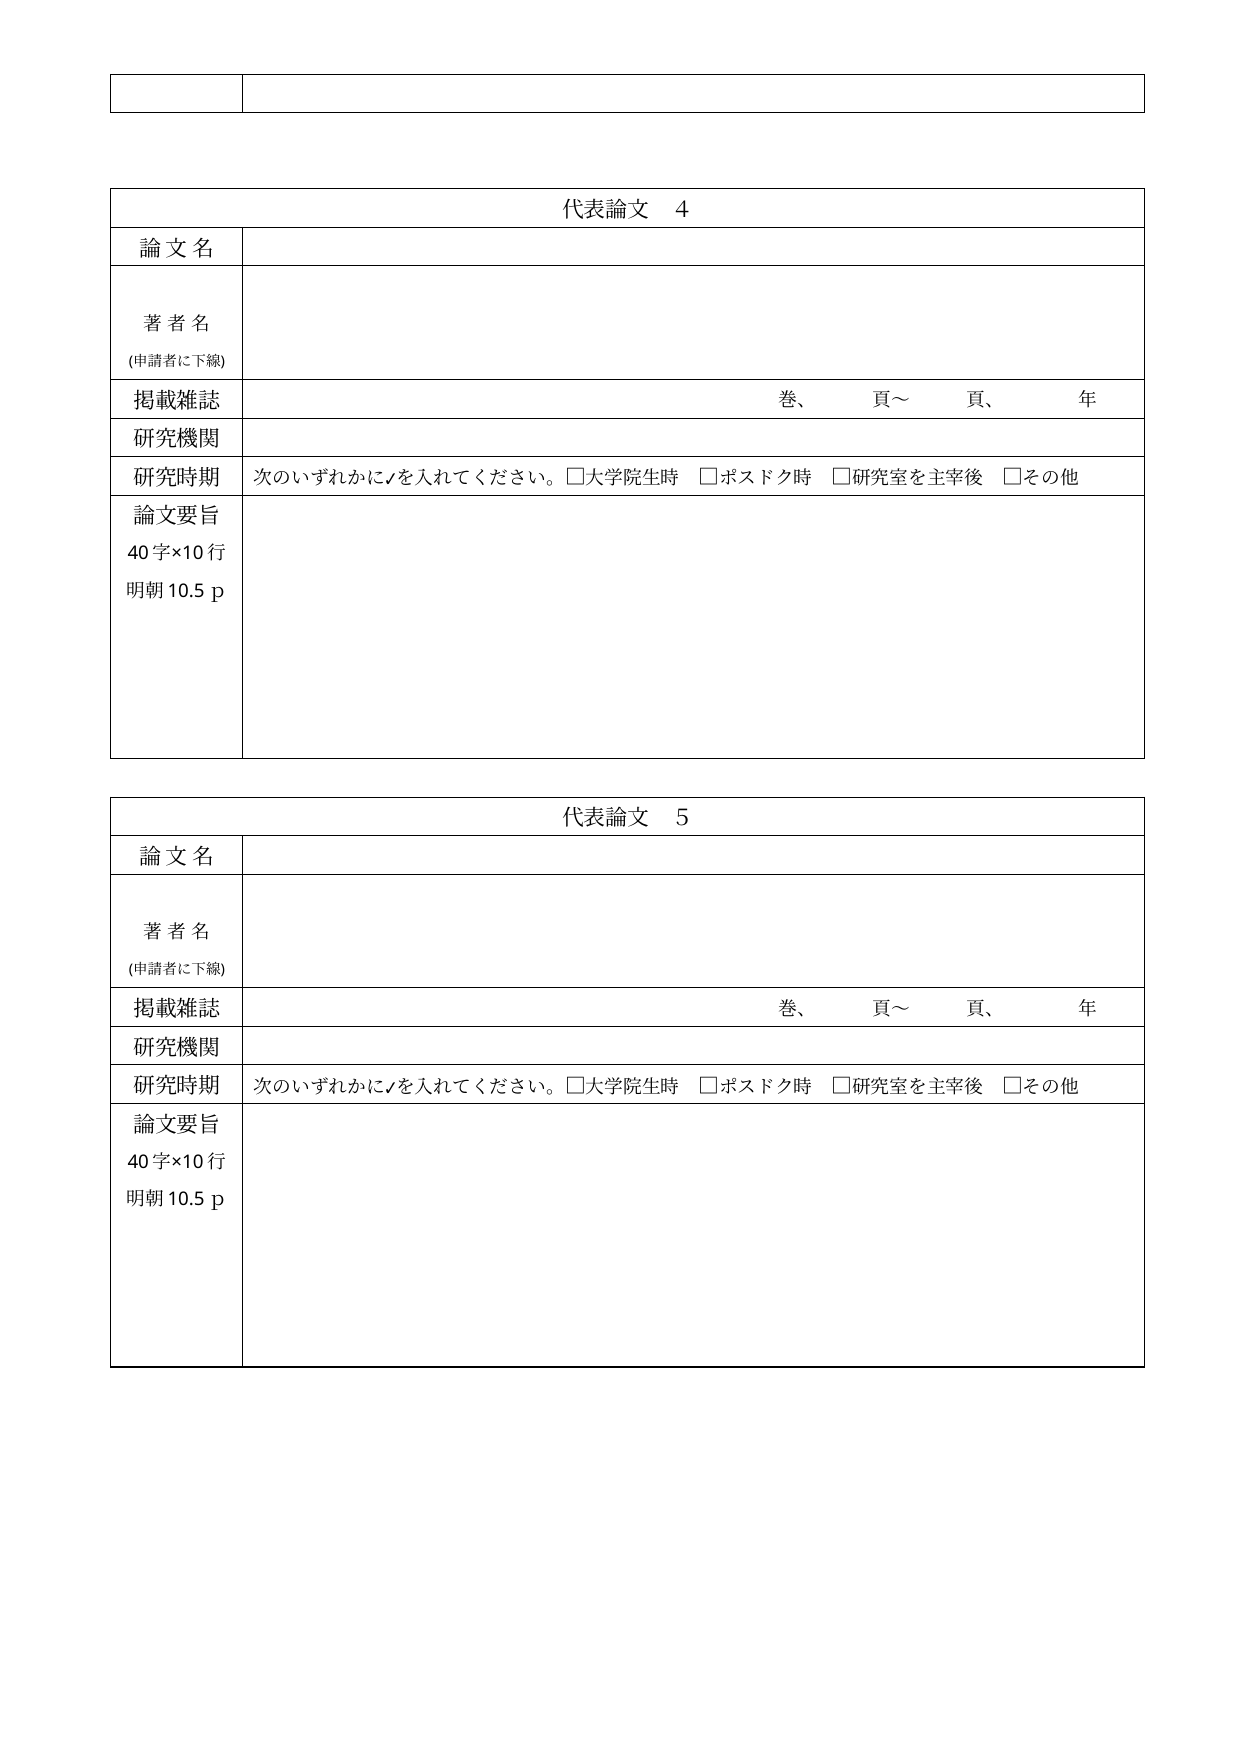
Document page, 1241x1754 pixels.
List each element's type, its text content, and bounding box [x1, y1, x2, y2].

table_cell [243, 1104, 1144, 1366]
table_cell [111, 75, 242, 112]
table_cell [243, 836, 1144, 874]
table_cell 研究時期 [111, 457, 242, 494]
table_header 代表論文 ４ [111, 189, 1144, 227]
table_cell 論文要旨 40字×10行 明朝10.5ｐ [111, 496, 242, 758]
table_cell 掲載雑誌 [111, 988, 242, 1026]
table_cell 研究機関 [111, 1027, 242, 1064]
table_cell [243, 875, 1144, 987]
table_cell 研究機関 [111, 419, 242, 456]
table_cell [243, 457, 1144, 494]
table_cell 掲載雑誌 [111, 380, 242, 417]
table_cell [243, 228, 1144, 265]
table_cell 研究時期 [111, 1065, 242, 1103]
table_cell 論文名 [111, 228, 242, 265]
table_header 代表論文 ５ [111, 798, 1144, 835]
table_cell 論文要旨 40字×10行 明朝10.5ｐ [111, 1104, 242, 1366]
table_cell [243, 266, 1144, 379]
table_cell 著 者 名 (申請者に下線) [111, 875, 242, 987]
table_cell 次のいずれかに✔を入れてください。□大学院生時 □ポスドク時 □研究室を主宰後 □その他 [243, 1065, 1144, 1103]
table_cell [243, 496, 1144, 758]
table_cell [243, 75, 1144, 112]
table_cell 著 者 名 (申請者に下線) [111, 266, 242, 379]
table_cell 巻、 頁～ 頁、 年 [243, 988, 1144, 1026]
table_cell 巻、 頁～ 頁、 年 [243, 380, 1144, 417]
table_cell [243, 1027, 1144, 1064]
table_cell [243, 419, 1144, 456]
table_cell 論文名 [111, 836, 242, 874]
